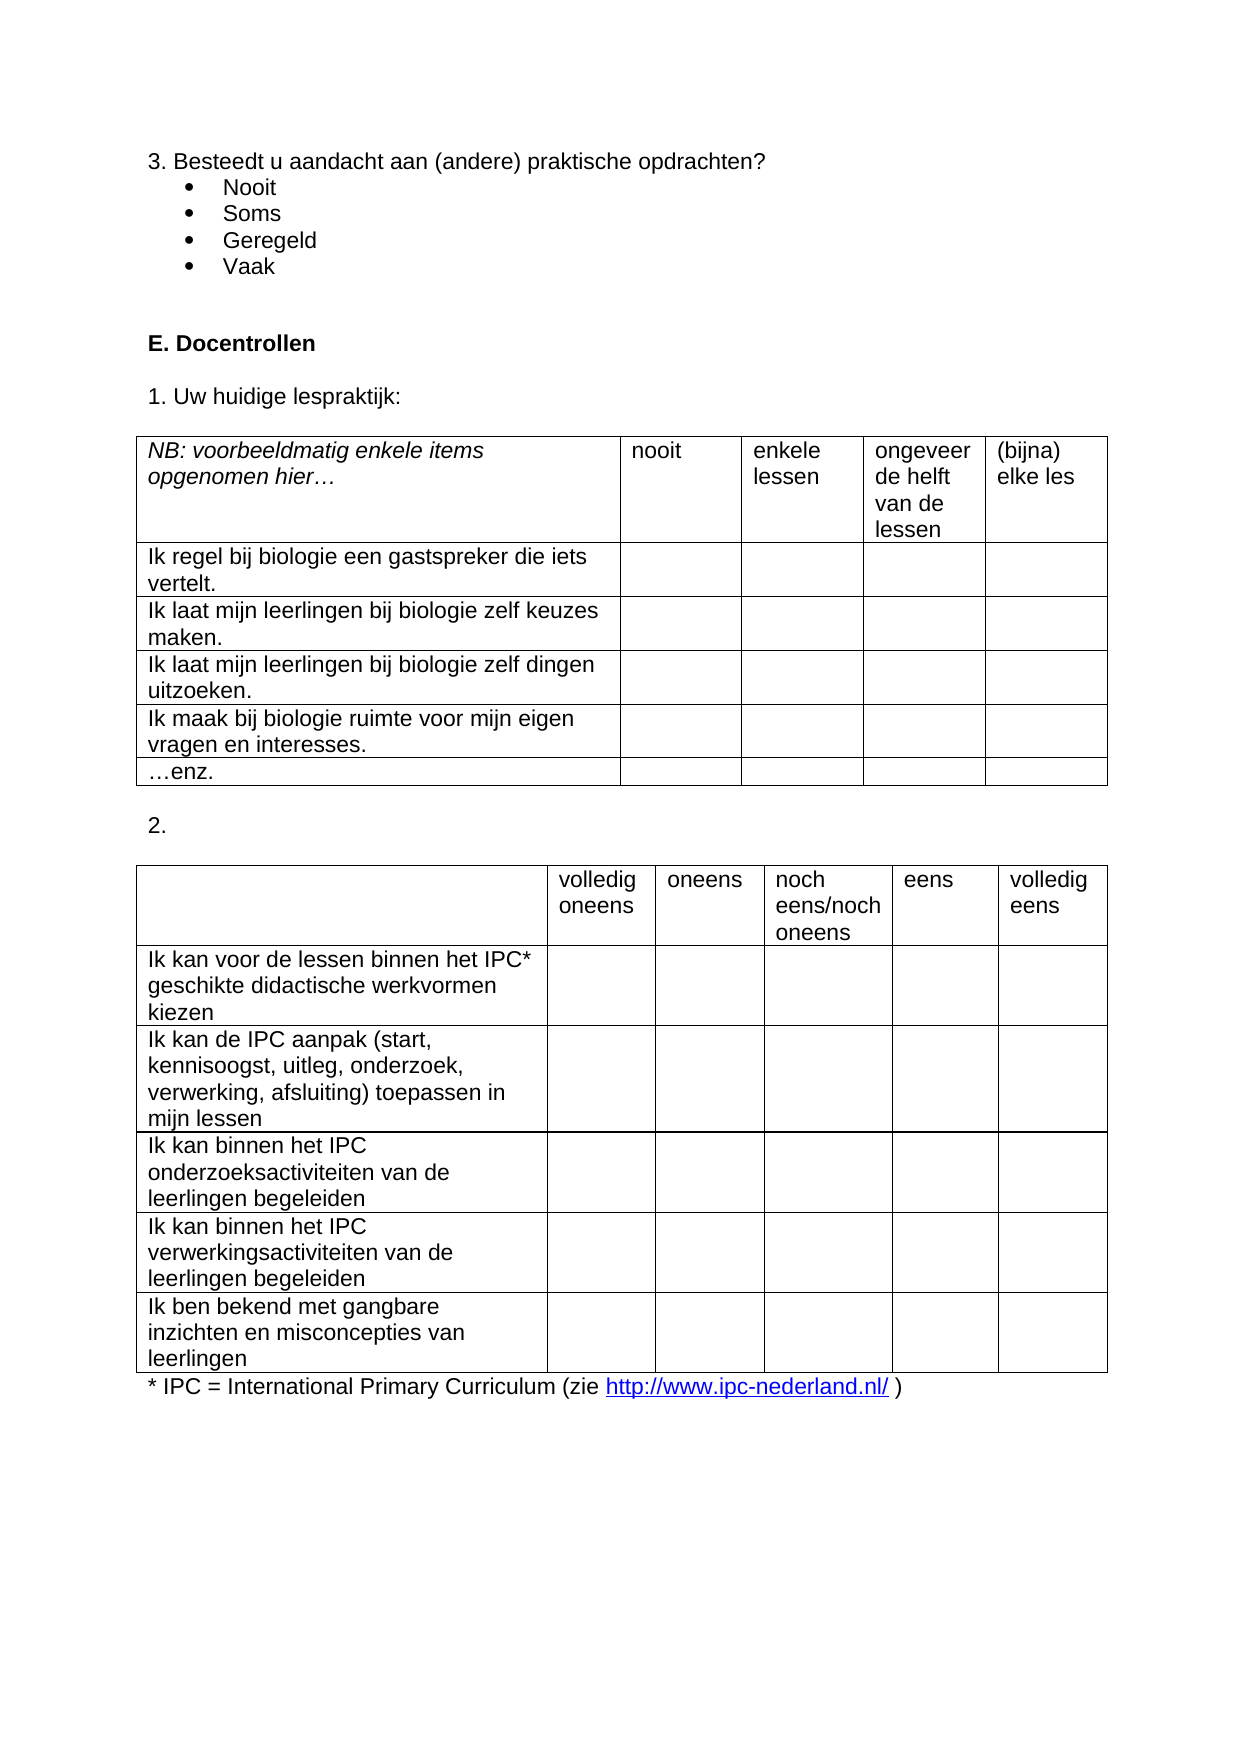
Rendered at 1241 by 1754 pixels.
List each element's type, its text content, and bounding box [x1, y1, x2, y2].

table_header volledig oneens [548, 866, 655, 945]
table_cell [548, 1026, 655, 1131]
text E. Docentrollen [148, 330, 1093, 357]
table_cell [548, 1293, 655, 1372]
table_cell [621, 651, 741, 703]
table_cell [864, 758, 985, 785]
table_cell [986, 705, 1107, 757]
table_cell Ik kan de IPC aanpak (start, kennisoogst, uitleg, onderzoek, verwerking, afsluiting) toepassen in mijn lessen [137, 1026, 547, 1131]
table_cell [986, 543, 1107, 596]
table_cell [742, 597, 863, 650]
table_cell [999, 1133, 1107, 1212]
list Vaak [185, 253, 1093, 279]
text 2. [148, 812, 1093, 838]
table_cell [893, 1213, 998, 1292]
table_cell Ik laat mijn leerlingen bij biologie zelf keuzes maken. [137, 597, 620, 650]
table_cell [548, 946, 655, 1025]
table_cell [986, 651, 1107, 703]
table_cell Ik kan voor de lessen binnen het IPC* geschikte didactische werkvormen kiezen [137, 946, 547, 1025]
table_cell [893, 1026, 998, 1131]
list Soms [185, 200, 1093, 227]
table_cell [864, 597, 985, 650]
table_cell [548, 1213, 655, 1292]
table_header [137, 866, 547, 945]
table_cell [742, 705, 863, 757]
list Nooit [185, 174, 1093, 200]
table_cell [999, 1026, 1107, 1131]
table_cell [621, 758, 741, 785]
table_cell [864, 543, 985, 596]
table_header (bijna) elke les [986, 437, 1107, 542]
table_cell [548, 1133, 655, 1212]
table_cell Ik ben bekend met gangbare inzichten en misconcepties van leerlingen [137, 1293, 547, 1372]
table_cell Ik kan binnen het IPC verwerkingsactiviteiten van de leerlingen begeleiden [137, 1213, 547, 1292]
table_header enkele lessen [742, 437, 863, 542]
table_header volledig eens [999, 866, 1107, 945]
table_header NB: voorbeeldmatig enkele items opgenomen hier… [137, 437, 620, 542]
table_header eens [893, 866, 998, 945]
table_cell [742, 758, 863, 785]
table_cell [893, 1133, 998, 1212]
table_cell [893, 946, 998, 1025]
table_cell [656, 1026, 764, 1131]
table_cell Ik laat mijn leerlingen bij biologie zelf dingen uitzoeken. [137, 651, 620, 703]
table_cell [656, 1133, 764, 1212]
table_cell [621, 705, 741, 757]
table_cell [621, 597, 741, 650]
table_cell [999, 1293, 1107, 1372]
table_cell Ik regel bij biologie een gastspreker die iets vertelt. [137, 543, 620, 596]
table_cell Ik maak bij biologie ruimte voor mijn eigen vragen en interesses. [137, 705, 620, 757]
table_cell [742, 543, 863, 596]
table_cell [765, 1213, 892, 1292]
table_cell [999, 1213, 1107, 1292]
table_cell …enz. [137, 758, 620, 785]
table_cell [893, 1293, 998, 1372]
table_cell [765, 1293, 892, 1372]
list Geregeld [185, 227, 1093, 253]
table_cell [999, 946, 1107, 1025]
table_cell [765, 1133, 892, 1212]
text * IPC = International Primary Curriculum (zie http://www.ipc-nederland.nl/ ) [148, 1373, 1093, 1399]
table_cell [864, 705, 985, 757]
table_header oneens [656, 866, 764, 945]
text 1. Uw huidige lespraktijk: [148, 383, 1093, 409]
table_cell [765, 946, 892, 1025]
table_cell [986, 758, 1107, 785]
table_cell Ik kan binnen het IPC onderzoeksactiviteiten van de leerlingen begeleiden [137, 1133, 547, 1212]
table_header nooit [621, 437, 741, 542]
table_cell [742, 651, 863, 703]
table_cell [765, 1026, 892, 1131]
table_cell [864, 651, 985, 703]
table_cell [656, 1293, 764, 1372]
table_cell [656, 946, 764, 1025]
table_cell [621, 543, 741, 596]
table_header noch eens/noch oneens [765, 866, 892, 945]
table_cell [656, 1213, 764, 1292]
text 3. Besteedt u aandacht aan (andere) praktische opdrachten? [148, 148, 1093, 174]
table_cell [986, 597, 1107, 650]
table_header ongeveer de helft van de lessen [864, 437, 985, 542]
